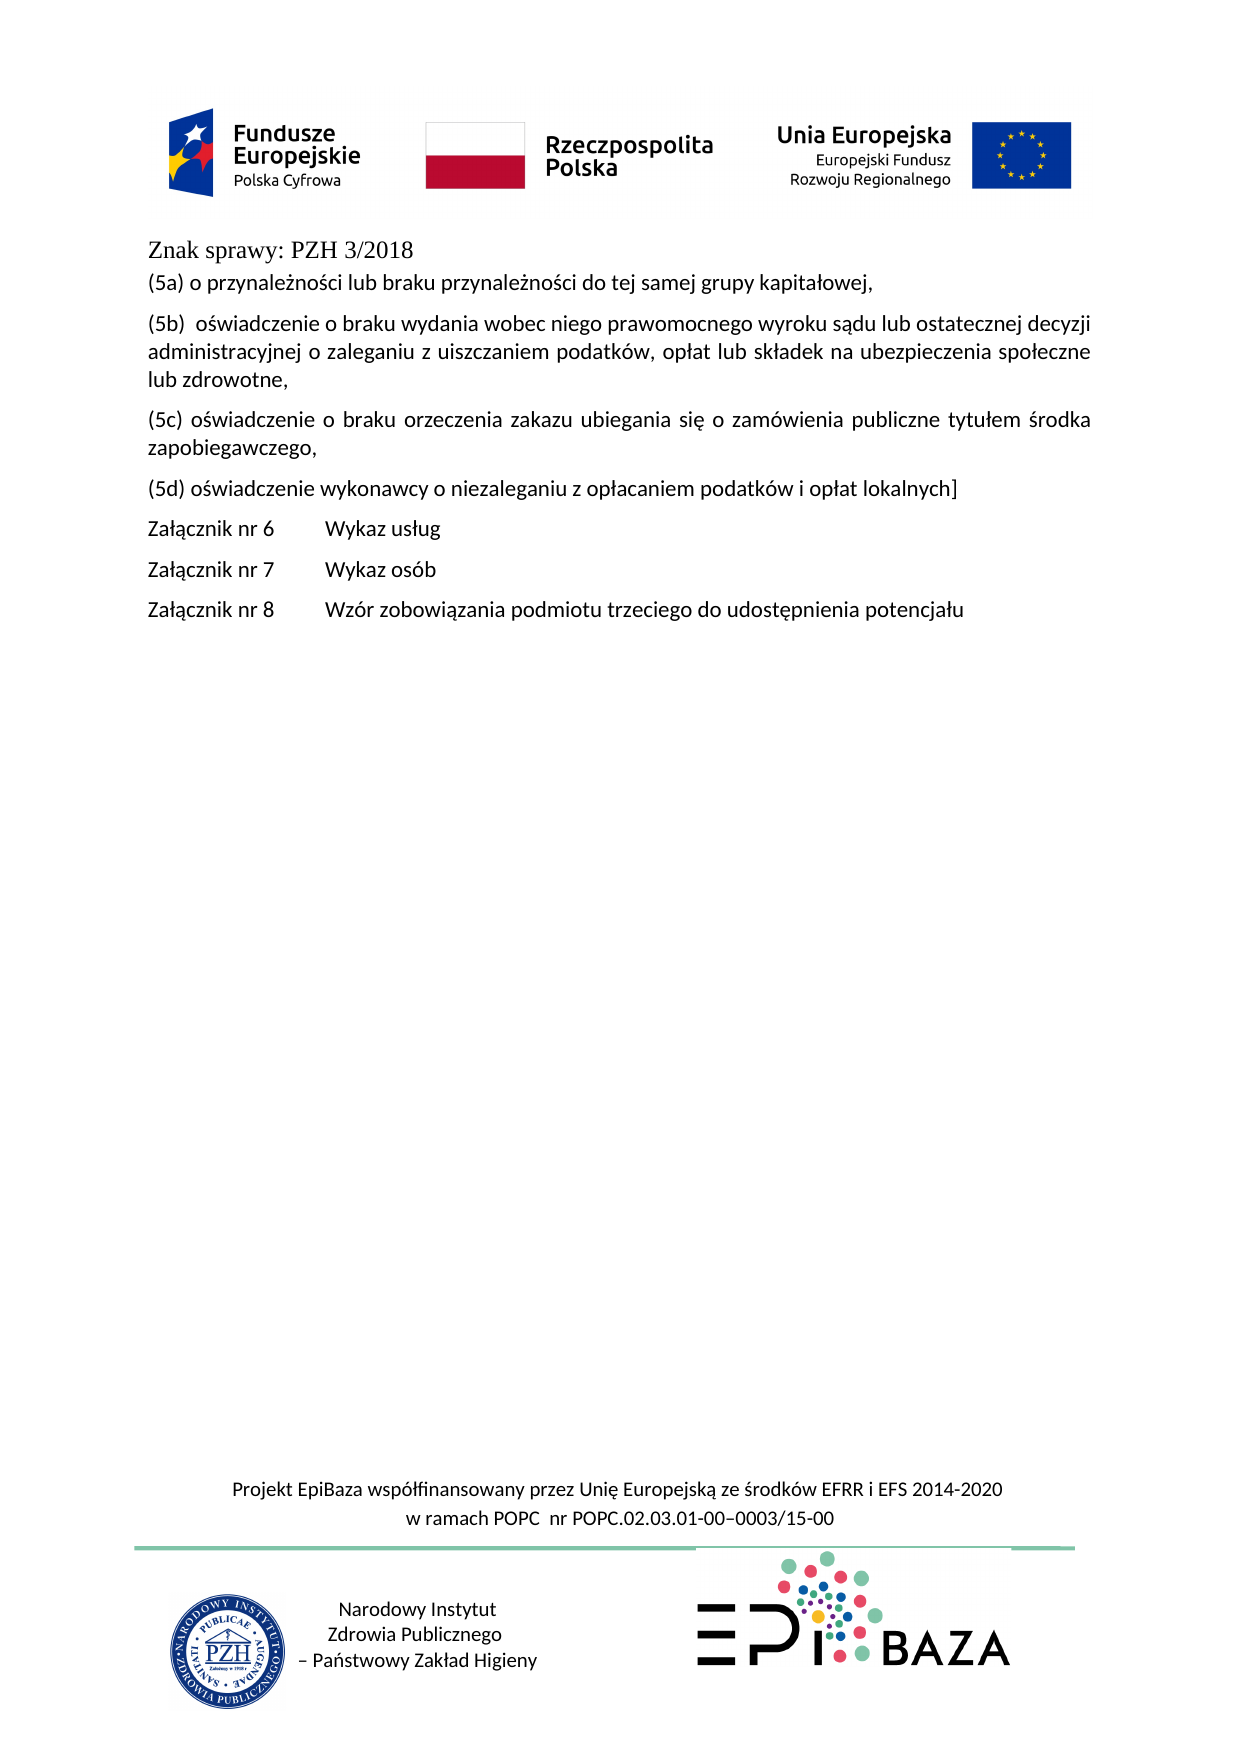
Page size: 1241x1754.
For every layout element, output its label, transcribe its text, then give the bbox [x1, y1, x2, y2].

text Załącznik nr 6 Wykaz usług [148, 514, 1092, 542]
text (5d) oświadczenie wykonawcy o niezaleganiu z opłacaniem podatków i opłat lokalnych] [148, 474, 1092, 502]
picture [696, 1548, 1012, 1667]
text (5b) oświadczenie o braku wydania wobec niego prawomocnego wyroku sądu lub ostatecznej decyzji administracyjnej o zaleganiu z uiszczaniem podatków, opłat lub składek na ubezpieczenia społeczne lub zdrowotne, [148, 309, 1092, 393]
text Załącznik nr 7 Wykaz osób [148, 555, 1092, 583]
text Załącznik nr 8 Wzór zobowiązania podmiotu trzeciego do udostępnienia potencjału [148, 596, 1092, 623]
text (5c) oświadczenie o braku orzeczenia zakazu ubiegania się o zamówienia publiczne tytułem środka zapobiegawczego, [148, 405, 1092, 461]
picture [168, 1592, 287, 1711]
picture [147, 86, 1093, 219]
text (5a) o przynależności lub braku przynależności do tej samej grupy kapitałowej, [148, 268, 1092, 296]
